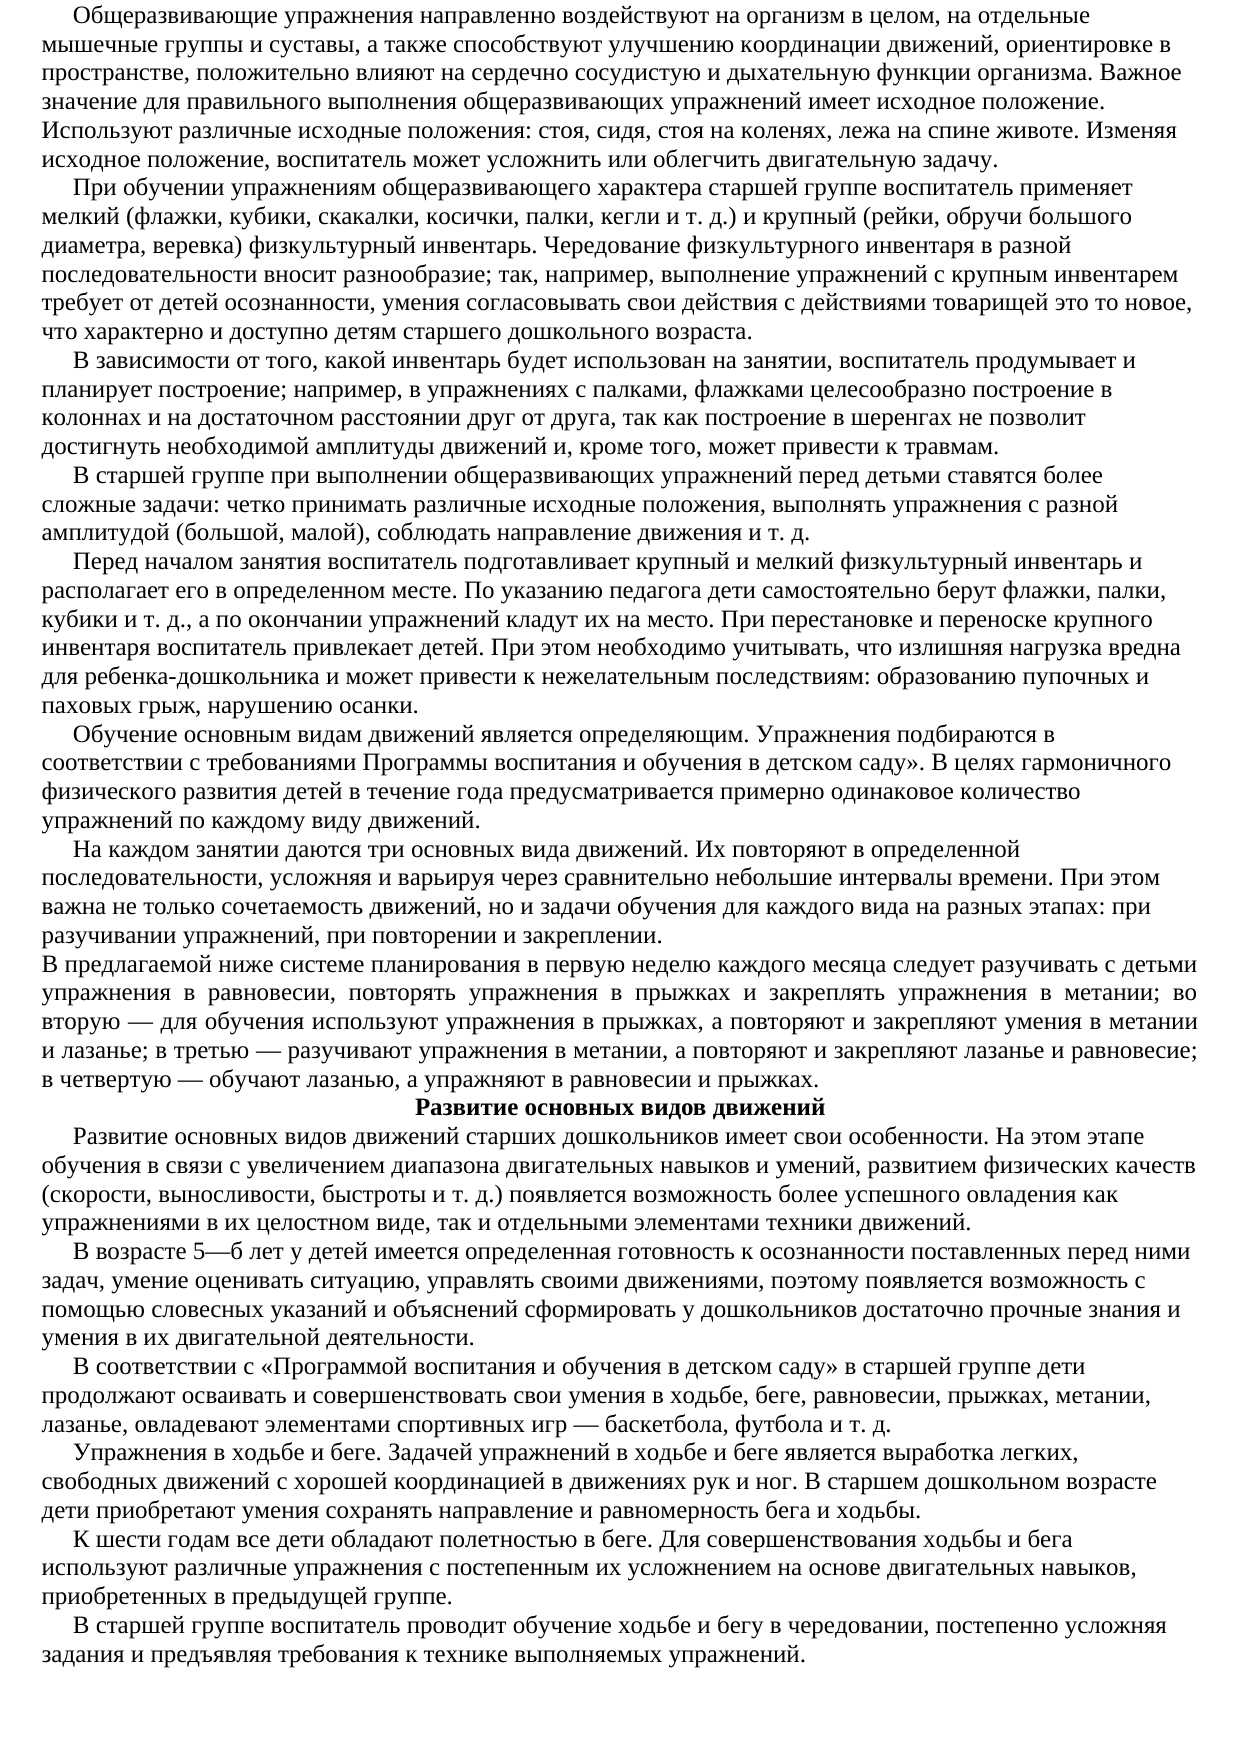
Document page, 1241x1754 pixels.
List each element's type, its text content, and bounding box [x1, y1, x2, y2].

text В предлагаемой ниже системе планирования в первую неделю каждого месяца следует разучивать с детьми упражнения в равновесии, повторять упражнения в прыжках и закреплять упражнения в метании; во вторую — для обучения используют упражнения в прыжках, а повторяют и закрепляют умения в метании и лазанье; в третью — разучивают упражнения в метании, а повторяют и закрепляют лазанье и равновесие; в четвертую — обучают лазанью, а упражняют в равновесии и прыжках. [41, 949, 1199, 1092]
text Упражнения в ходьбе и беге. Задачей упражнений в ходьбе и беге является выработка легких, свободных движений с хорошей координацией в движениях рук и ног. В старшем дошкольном возрасте дети приобретают умения сохранять направление и равномерность бега и ходьбы. [41, 1437, 1199, 1524]
text Развитие основных видов движений [41, 1092, 1199, 1121]
text Развитие основных видов движений старших дошкольников имеет свои особенности. На этом этапе обучения в связи с увеличением диапазона двигательных навыков и умений, развитием физических качеств (скорости, выносливости, быстроты и т. д.) появляется возможность более успешного овладения как упражнениями в их целостном виде, так и отдельными элементами техники движений. [41, 1121, 1199, 1236]
text В старшей группе при выполнении общеразвивающих упражнений перед детьми ставятся более сложные задачи: четко принимать различные исходные положения, выполнять упражнения с разной амплитудой (большой, малой), соблюдать направление движения и т. д. [41, 460, 1199, 546]
text При обучении упражнениям общеразвивающего характера старшей группе воспитатель применяет мелкий (флажки, кубики, скакалки, косички, палки, кегли и т. д.) и крупный (рейки, обручи большого диаметра, веревка) физкультурный инвентарь. Чередование физкультурного инвентаря в разной последовательности вносит разнообразие; так, например, выполнение упражнений с крупным инвентарем требует от детей осознанности, умения согласовывать свои действия с действиями товарищей это то новое, что характерно и доступно детям старшего дошкольного возраста. [41, 172, 1199, 345]
text На каждом занятии даются три основных вида движений. Их повторяют в определенной последовательности, усложняя и варьируя через сравнительно небольшие интервалы времени. При этом важна не только сочетаемость движений, но и задачи обучения для каждого вида на разных этапах: при разучивании упражнений, при повторении и закреплении. [41, 834, 1199, 949]
text В старшей группе воспитатель проводит обучение ходьбе и бегу в чередовании, постепенно усложняя задания и предъявляя требования к технике выполняемых упражнений. [41, 1610, 1199, 1667]
text К шести годам все дети обладают полетностью в беге. Для совершенствования ходьбы и бега используют различные упражнения с постепенным их усложнением на основе двигательных навыков, приобретенных в предыдущей группе. [41, 1524, 1199, 1610]
text Перед началом занятия воспитатель подготавливает крупный и мелкий физкультурный инвентарь и располагает его в определенном месте. По указанию педагога дети самостоятельно берут флажки, палки, кубики и т. д., а по окончании упражнений кладут их на место. При перестановке и переноске крупного инвентаря воспитатель привлекает детей. При этом необходимо учитывать, что излишняя нагрузка вредна для ребенка-дошкольника и может привести к нежелательным последствиям: образованию пупочных и паховых грыж, нарушению осанки. [41, 546, 1199, 719]
text В зависимости от того, какой инвентарь будет использован на занятии, воспитатель продумывает и планирует построение; например, в упражнениях с палками, флажками целесообразно построение в колоннах и на достаточном расстоянии друг от друга, так как построение в шеренгах не позволит достигнуть необходимой амплитуды движений и, кроме того, может привести к травмам. [41, 345, 1199, 460]
text В возрасте 5—б лет у детей имеется определенная готовность к осознанности поставленных перед ними задач, умение оценивать ситуацию, управлять своими движениями, поэтому появляется возможность с помощью словесных указаний и объяснений сформировать у дошкольников достаточно прочные знания и умения в их двигательной деятельности. [41, 1236, 1199, 1351]
text В соответствии с «Программой воспитания и обучения в детском саду» в старшей группе дети продолжают осваивать и совершенствовать свои умения в ходьбе, беге, равновесии, прыжках, метании, лазанье, овладевают элементами спортивных игр — баскетбола, футбола и т. д. [41, 1351, 1199, 1437]
text Общеразвивающие упражнения направленно воздействуют на организм в целом, на отдельные мышечные группы и суставы, а также способствуют улучшению координации движений, ориентировке в пространстве, положительно влияют на сердечно сосудистую и дыхательную функции организма. Важное значение для правильного выполнения общеразвивающих упражнений имеет исходное положение. Используют различные исходные положения: стоя, сидя, стоя на коленях, лежа на спине животе. Изменяя исходное положение, воспитатель может усложнить или облегчить двигательную задачу. [41, 0, 1199, 172]
text Обучение основным видам движений является определяющим. Упражнения подбираются в соответствии с требованиями Программы воспитания и обучения в детском саду». В целях гармоничного физического развития детей в течение года предусматривается примерно одинаковое количество упражнений по каждому виду движений. [41, 719, 1199, 834]
